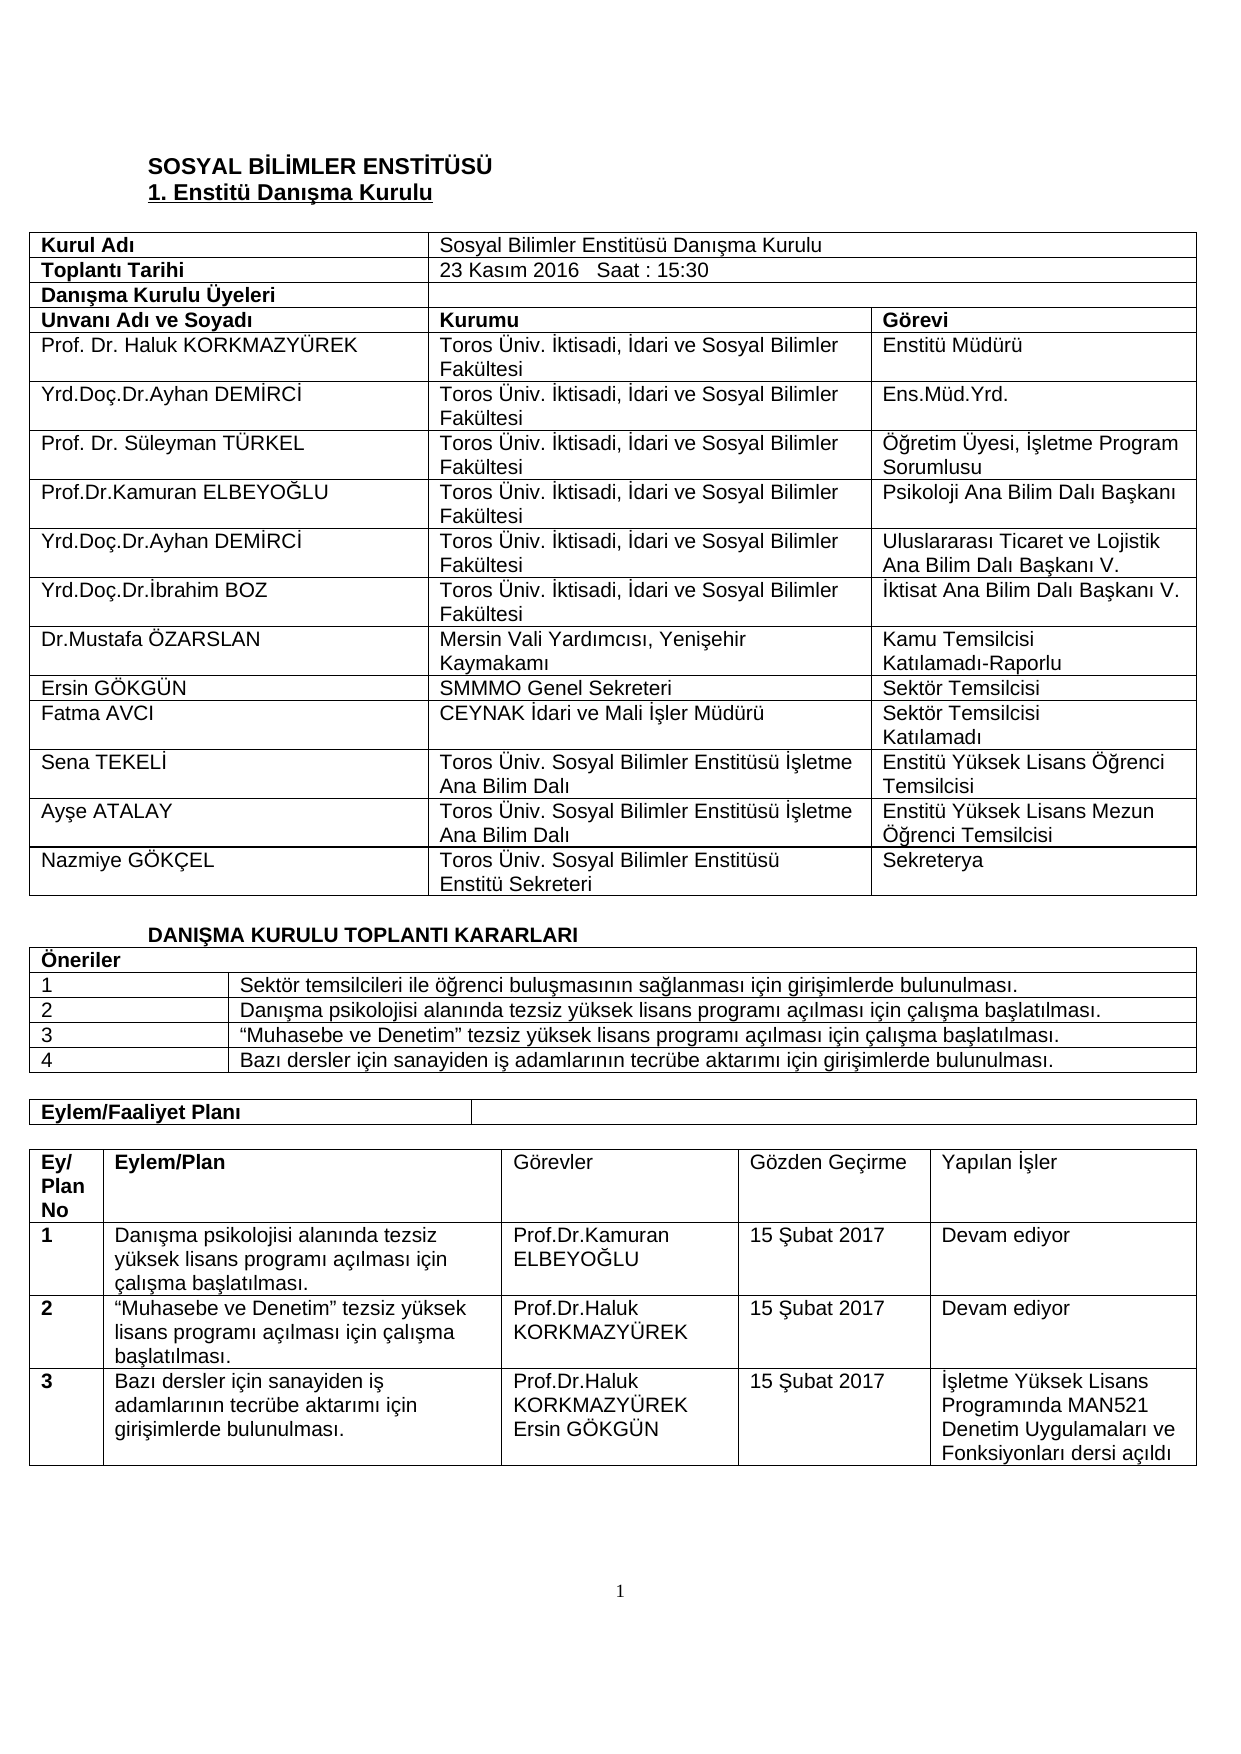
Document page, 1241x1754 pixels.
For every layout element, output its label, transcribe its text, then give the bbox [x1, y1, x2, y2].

table_cell Kurumu [429, 308, 871, 332]
table_cell 23 Kasım 2016 Saat : 15:30 [429, 258, 1196, 282]
table_cell Toros Üniv. Sosyal Bilimler Enstitüsü İşletme Ana Bilim Dalı [429, 799, 871, 846]
table_cell Yrd.Doç.Dr.Ayhan DEMİRCİ [30, 529, 428, 577]
table_cell Prof.Dr.Haluk KORKMAZYÜREK [502, 1296, 738, 1368]
table_header Kurul Adı [30, 233, 428, 257]
table_cell [429, 283, 1196, 307]
table_cell 2 [30, 998, 228, 1022]
table_cell Devam ediyor [931, 1296, 1196, 1368]
table_cell Enstitü Yüksek Lisans Öğrenci Temsilcisi [872, 750, 1196, 797]
table_cell Toros Üniv. İktisadi, İdari ve Sosyal Bilimler Fakültesi [523, 578, 871, 626]
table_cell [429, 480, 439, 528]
table_cell SMMMO Genel Sekreteri [429, 676, 871, 699]
table_cell Toros Üniv. İktisadi, İdari ve Sosyal Bilimler Fakültesi [523, 382, 871, 430]
table_cell 3 [30, 1369, 103, 1465]
table_cell Dr.Mustafa ÖZARSLAN [30, 627, 428, 674]
table_cell Yrd.Doç.Dr.İbrahim BOZ [30, 578, 428, 626]
table_cell 15 Şubat 2017 [739, 1223, 930, 1295]
table_cell Sektör Temsilcisi [872, 676, 1196, 699]
table_cell İktisat Ana Bilim Dalı Başkanı V. [872, 578, 1196, 626]
table_cell Unvanı Adı ve Soyadı [30, 308, 428, 332]
table_cell Sena TEKELİ [30, 750, 428, 797]
table_cell Sektör temsilcileri ile öğrenci buluşmasının sağlanması için girişimlerde bulunulması. [229, 973, 1196, 997]
table_cell Ens.Müd.Yrd. [872, 382, 1196, 430]
table_cell Enstitü Müdürü [872, 333, 1196, 381]
table_cell Uluslararası Ticaret ve Lojistik Ana Bilim Dalı Başkanı V. [872, 529, 1196, 577]
table_header Gözden Geçirme [739, 1150, 930, 1222]
table_header Eylem/Plan [104, 1150, 501, 1222]
table_cell Ersin GÖKGÜN [30, 676, 428, 699]
table_cell Danışma Kurulu Üyeleri [30, 283, 428, 307]
table_cell Devam ediyor [931, 1223, 1196, 1295]
table_header [472, 1100, 1196, 1124]
table_cell Toros Üniv. Sosyal Bilimler Enstitüsü İşletme Ana Bilim Dalı [429, 750, 871, 797]
table_cell Mersin Vali Yardımcısı, Yenişehir Kaymakamı [429, 627, 871, 674]
table_cell Psikoloji Ana Bilim Dalı Başkanı [872, 480, 1196, 528]
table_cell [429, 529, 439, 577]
table_header Görevler [502, 1150, 738, 1222]
table_header Sosyal Bilimler Enstitüsü Danışma Kurulu [429, 233, 1196, 257]
text SOSYAL BİLİMLER ENSTİTÜSÜ [148, 153, 1093, 179]
table_cell Toros Üniv. Sosyal Bilimler Enstitüsü Enstitü Sekreteri [429, 848, 871, 895]
table_cell Yrd.Doç.Dr.Ayhan DEMİRCİ [30, 382, 428, 430]
table_header Öneriler [30, 948, 1196, 972]
table_cell Danışma psikolojisi alanında tezsiz yüksek lisans programı açılması için çalışma başlatılması. [229, 998, 1196, 1022]
table_cell 15 Şubat 2017 [739, 1296, 930, 1368]
table_header Yapılan İşler [931, 1150, 1196, 1222]
table_cell Sektör Temsilcisi Katılamadı [872, 701, 1196, 748]
table_cell Prof.Dr.Kamuran ELBEYOĞLU [30, 480, 428, 528]
table_cell Öğretim Üyesi, İşletme Program Sorumlusu [872, 431, 1196, 479]
table_cell Fatma AVCI [30, 701, 428, 748]
table_cell Prof. Dr. Süleyman TÜRKEL [30, 431, 428, 479]
table_cell Bazı dersler için sanayiden iş adamlarının tecrübe aktarımı için girişimlerde bulunulması. [229, 1048, 1196, 1072]
table_cell İşletme Yüksek Lisans Programında MAN521 Denetim Uygulamaları ve Fonksiyonları dersi açıldı [931, 1369, 1196, 1465]
table_cell 3 [30, 1023, 228, 1047]
table_cell Toros Üniv. İktisadi, İdari ve Sosyal Bilimler Fakültesi [523, 333, 871, 381]
table_cell Enstitü Yüksek Lisans Mezun Öğrenci Temsilcisi [872, 799, 1196, 846]
table_cell Sekreterya [872, 848, 1196, 895]
table_cell “Muhasebe ve Denetim” tezsiz yüksek lisans programı açılması için çalışma başlatılması. [104, 1296, 501, 1368]
table_cell “Muhasebe ve Denetim” tezsiz yüksek lisans programı açılması için çalışma başlatılması. [229, 1023, 1196, 1047]
table_cell 2 [30, 1296, 103, 1368]
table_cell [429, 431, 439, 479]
table_cell 1 [30, 1223, 103, 1295]
table_cell Nazmiye GÖKÇEL [30, 848, 428, 895]
table_cell Bazı dersler için sanayiden iş adamlarının tecrübe aktarımı için girişimlerde bulunulması. [104, 1369, 501, 1465]
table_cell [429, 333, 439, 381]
table_cell Toros Üniv. İktisadi, İdari ve Sosyal Bilimler Fakültesi [523, 529, 871, 577]
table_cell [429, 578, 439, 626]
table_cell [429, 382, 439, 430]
table_cell Prof.Dr.Haluk KORKMAZYÜREK Ersin GÖKGÜN [502, 1369, 738, 1465]
table_cell Toros Üniv. İktisadi, İdari ve Sosyal Bilimler Fakültesi [523, 480, 871, 528]
table_header Ey/Plan No [30, 1150, 103, 1222]
table_cell Danışma psikolojisi alanında tezsiz yüksek lisans programı açılması için çalışma başlatılması. [104, 1223, 501, 1295]
table_cell Prof. Dr. Haluk KORKMAZYÜREK [30, 333, 428, 381]
table_cell Ayşe ATALAY [30, 799, 428, 846]
table_cell Prof.Dr.Kamuran ELBEYOĞLU [502, 1223, 738, 1295]
table_cell Kamu Temsilcisi Katılamadı-Raporlu [872, 627, 1196, 674]
text 1. Enstitü Danışma Kurulu [148, 179, 1093, 206]
table_cell CEYNAK İdari ve Mali İşler Müdürü [429, 701, 871, 748]
table_cell Toplantı Tarihi [30, 258, 428, 282]
table_cell 15 Şubat 2017 [739, 1369, 930, 1465]
table_cell 1 [30, 973, 228, 997]
table_header Eylem/Faaliyet Planı [30, 1100, 471, 1124]
table_cell Görevi [872, 308, 1196, 332]
table_cell 4 [30, 1048, 228, 1072]
text DANIŞMA KURULU TOPLANTI KARARLARI [148, 923, 1093, 947]
table_cell Toros Üniv. İktisadi, İdari ve Sosyal Bilimler Fakültesi [523, 431, 871, 479]
